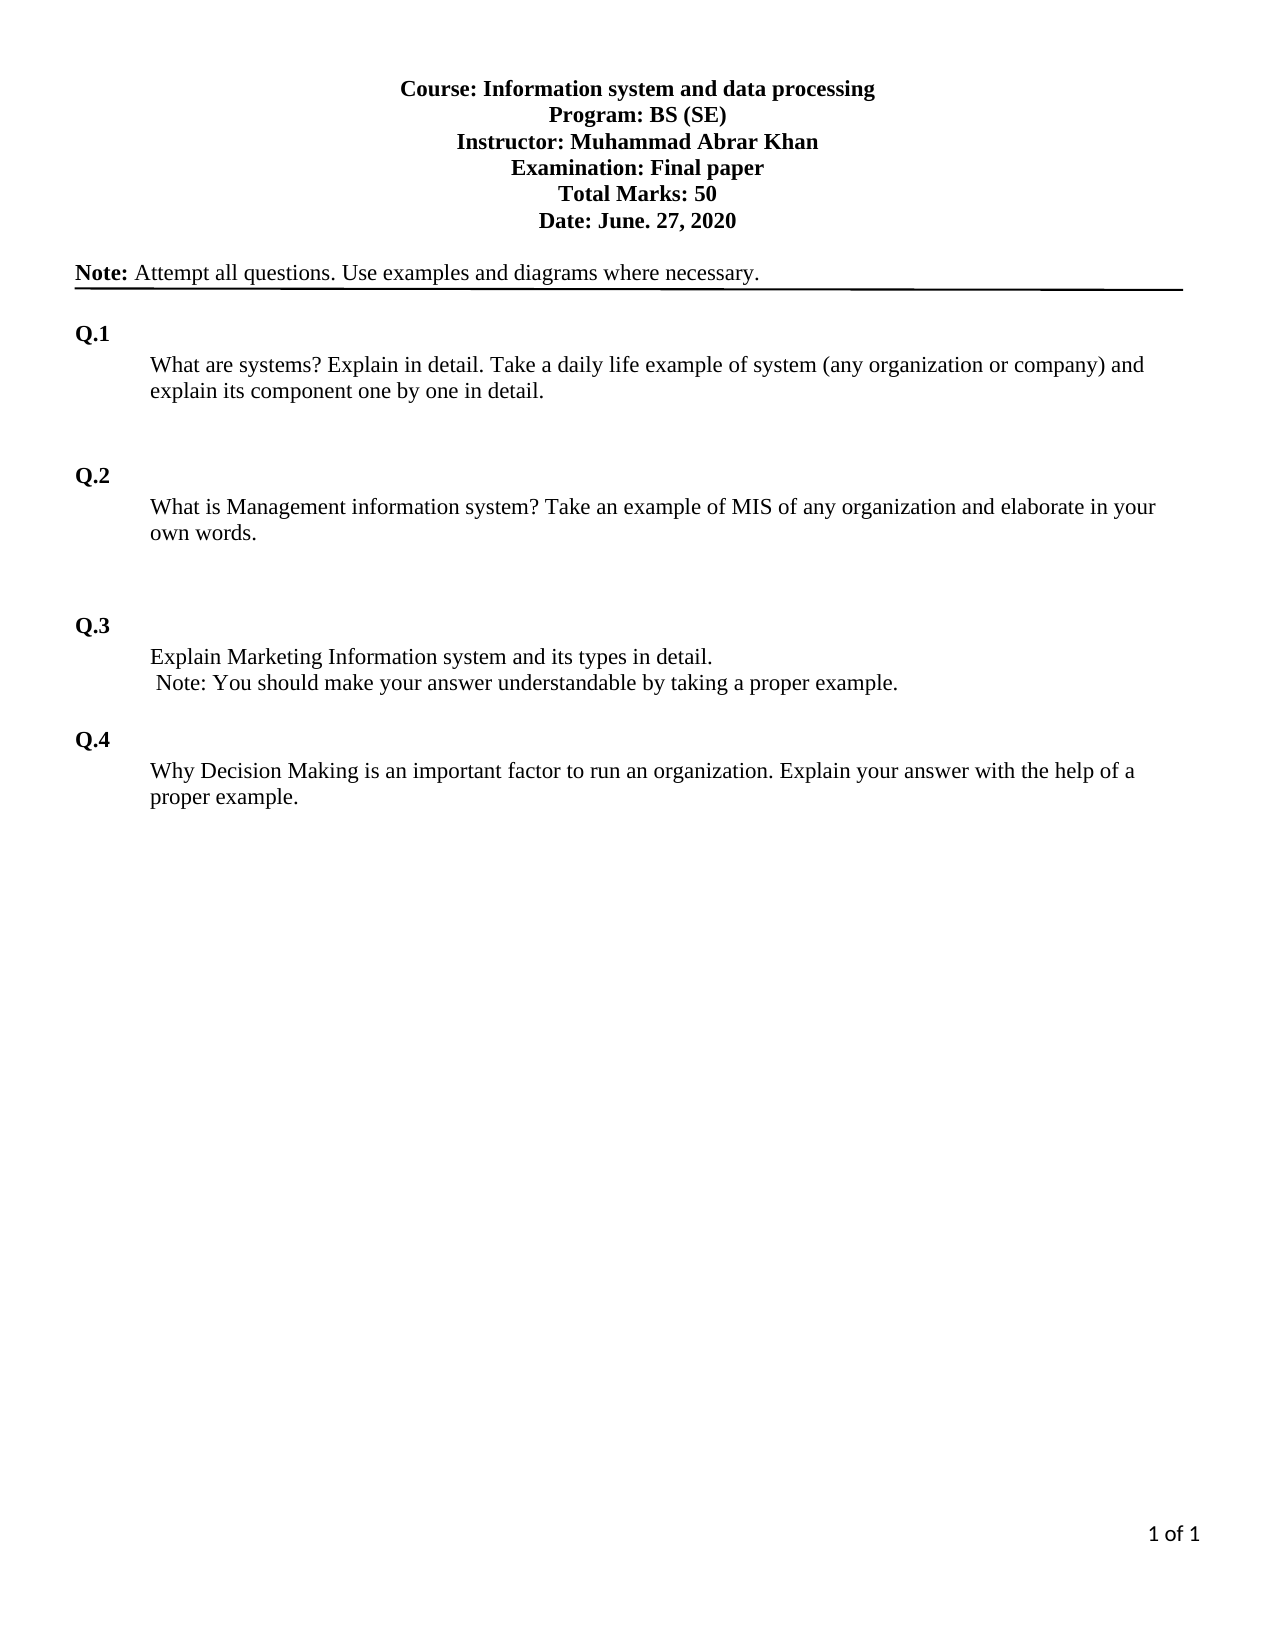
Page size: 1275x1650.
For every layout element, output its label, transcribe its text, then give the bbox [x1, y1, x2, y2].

text Q.4 [75, 726, 1200, 752]
text What is Management information system? Take an example of MIS of any organization and elaborate in your own words. [150, 493, 1200, 546]
text Q.3 [75, 612, 1200, 639]
text Q.2 [75, 462, 1200, 489]
list Note: You should make your answer understandable by taking a proper example. [150, 669, 1200, 696]
text Note: Attempt all questions. Use examples and diagrams where necessary. [75, 259, 1200, 286]
list Explain Marketing Information system and its types in detail. [150, 643, 1200, 669]
text Q.1 [75, 321, 1200, 347]
text Program: BS (SE) [75, 101, 1200, 128]
text Why Decision Making is an important factor to run an organization. Explain your answer with the help of a proper example. [150, 757, 1200, 809]
text Instructor: Muhammad Abrar Khan [75, 128, 1200, 154]
text Course: Information system and data processing [75, 75, 1200, 101]
list What are systems? Explain in detail. Take a daily life example of system (any organization or company) and explain its component one by one in detail. [150, 351, 1200, 404]
text Total Marks: 50 [75, 180, 1200, 207]
text Date: June. 27, 2020 [75, 207, 1200, 233]
text Examination: Final paper [75, 154, 1200, 180]
